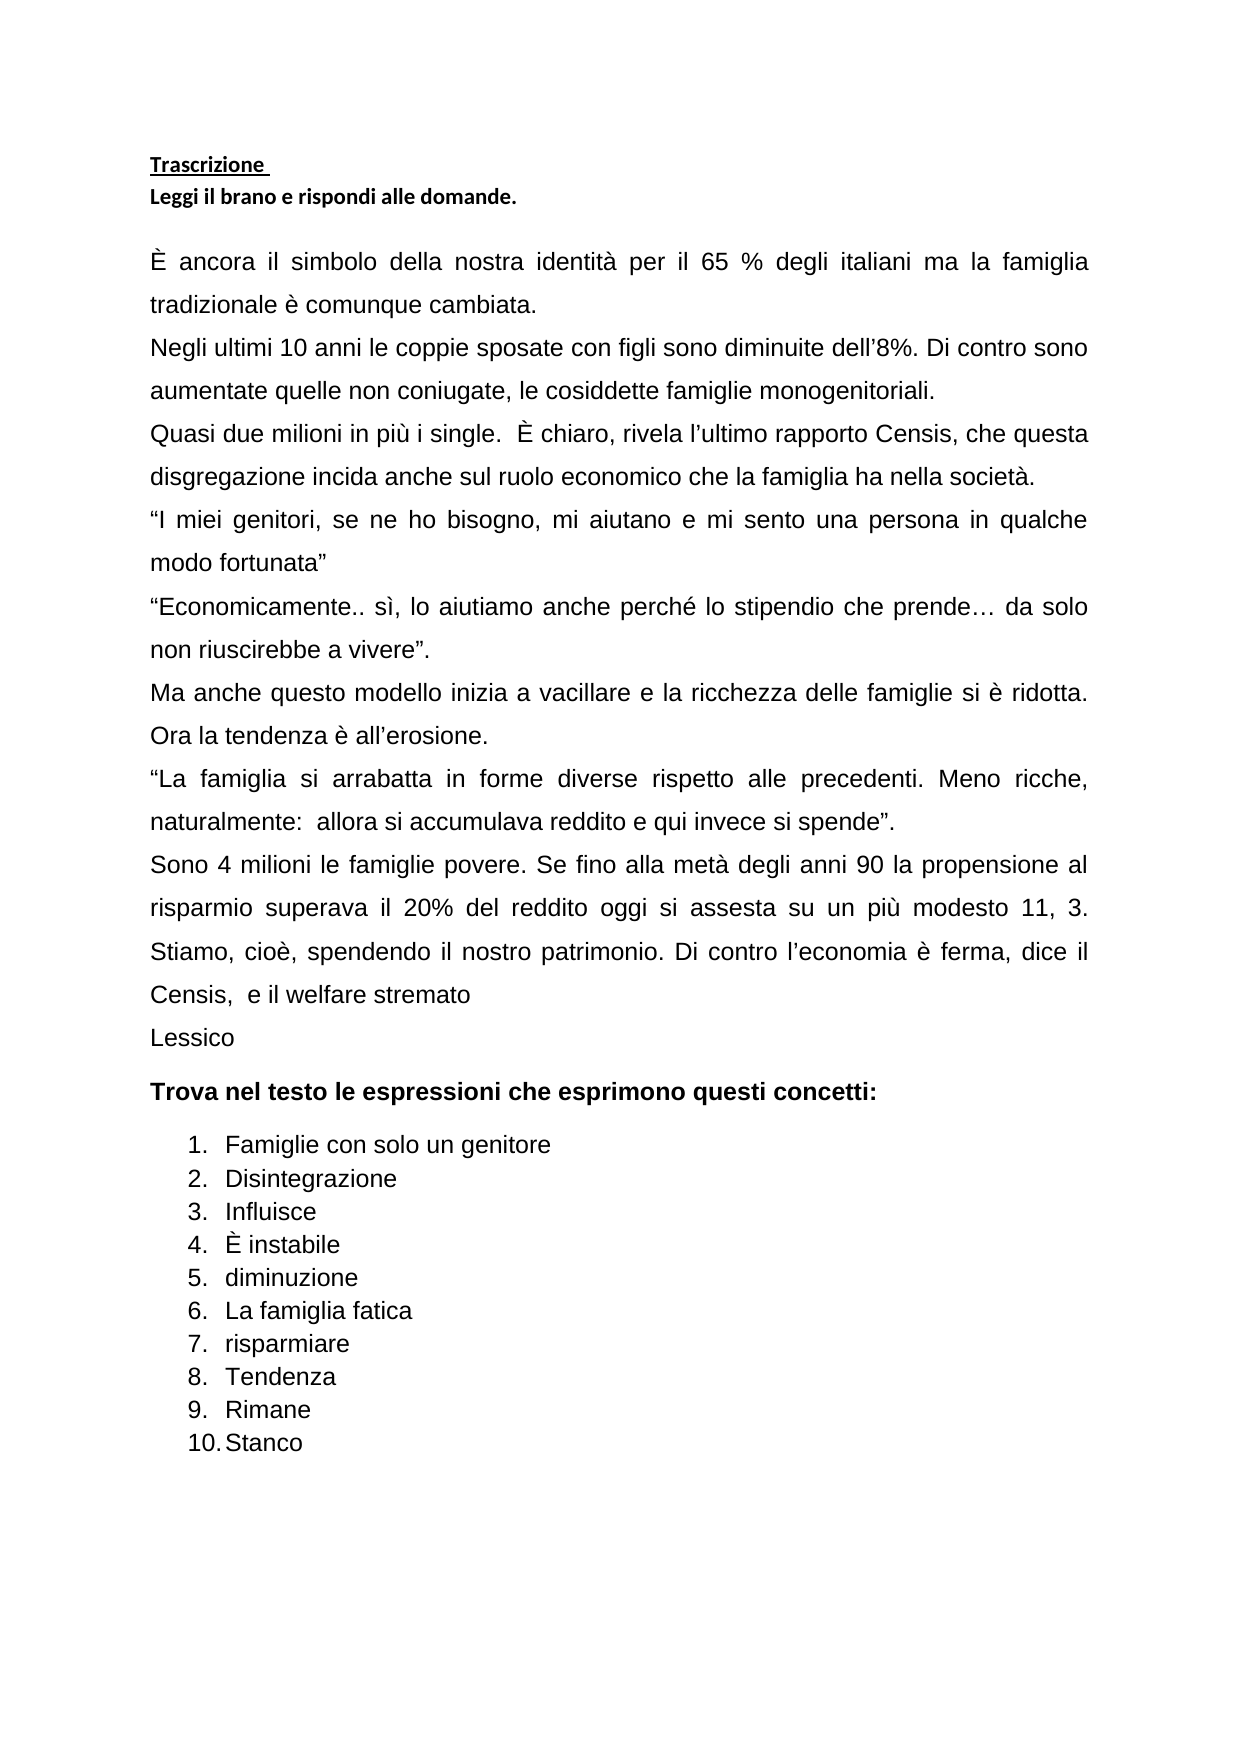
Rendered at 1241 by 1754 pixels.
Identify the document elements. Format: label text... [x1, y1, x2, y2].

list La famiglia fatica [187, 1296, 1090, 1324]
text “La famiglia si arrabatta in forme diverse rispetto alle precedenti. Meno ricche, naturalmente: allora si accumulava reddito e qui invece si spende”. [150, 764, 1090, 836]
list Tendenza [187, 1362, 1090, 1390]
list Disintegrazione [187, 1163, 1090, 1192]
text Ma anche questo modello inizia a vacillare e la ricchezza delle famiglie si è ridotta. Ora la tendenza è all’erosione. [150, 678, 1090, 750]
text Trascrizione [150, 150, 1090, 178]
text Leggi il brano e rispondi alle domande. [150, 182, 1090, 210]
list È instabile [187, 1229, 1090, 1258]
text Quasi due milioni in più i single. È chiaro, rivela l’ultimo rapporto Censis, che questa disgregazione incida anche sul ruolo economico che la famiglia ha nella società. [150, 419, 1090, 491]
text Lessico [150, 1023, 1090, 1052]
text “I miei genitori, se ne ho bisogno, mi aiutano e mi sento una persona in qualche modo fortunata” [150, 505, 1090, 577]
list Rimane [187, 1395, 1090, 1423]
list Influisce [187, 1197, 1090, 1225]
list Famiglie con solo un genitore [187, 1131, 1090, 1159]
text “Economicamente.. sì, lo aiutiamo anche perché lo stipendio che prende… da solo non riuscirebbe a vivere”. [150, 592, 1090, 663]
list risparmiare [187, 1329, 1090, 1357]
text Negli ultimi 10 anni le coppie sposate con figli sono diminuite dell’8%. Di contro sono aumentate quelle non coniugate, le cosiddette famiglie monogenitoriali. [150, 333, 1090, 405]
text Trova nel testo le espressioni che esprimono questi concetti: [150, 1077, 1090, 1105]
text Sono 4 milioni le famiglie povere. Se fino alla metà degli anni 90 la propensione al risparmio superava il 20% del reddito oggi si assesta su un più modesto 11, 3. Stiamo, cioè, spendendo il nostro patrimonio. Di contro l’economia è ferma, dice il Censis, e il welfare stremato [150, 850, 1090, 1008]
text È ancora il simbolo della nostra identità per il 65 % degli italiani ma la famiglia tradizionale è comunque cambiata. [150, 247, 1090, 318]
list diminuzione [187, 1263, 1090, 1291]
list Stanco [187, 1428, 1090, 1456]
